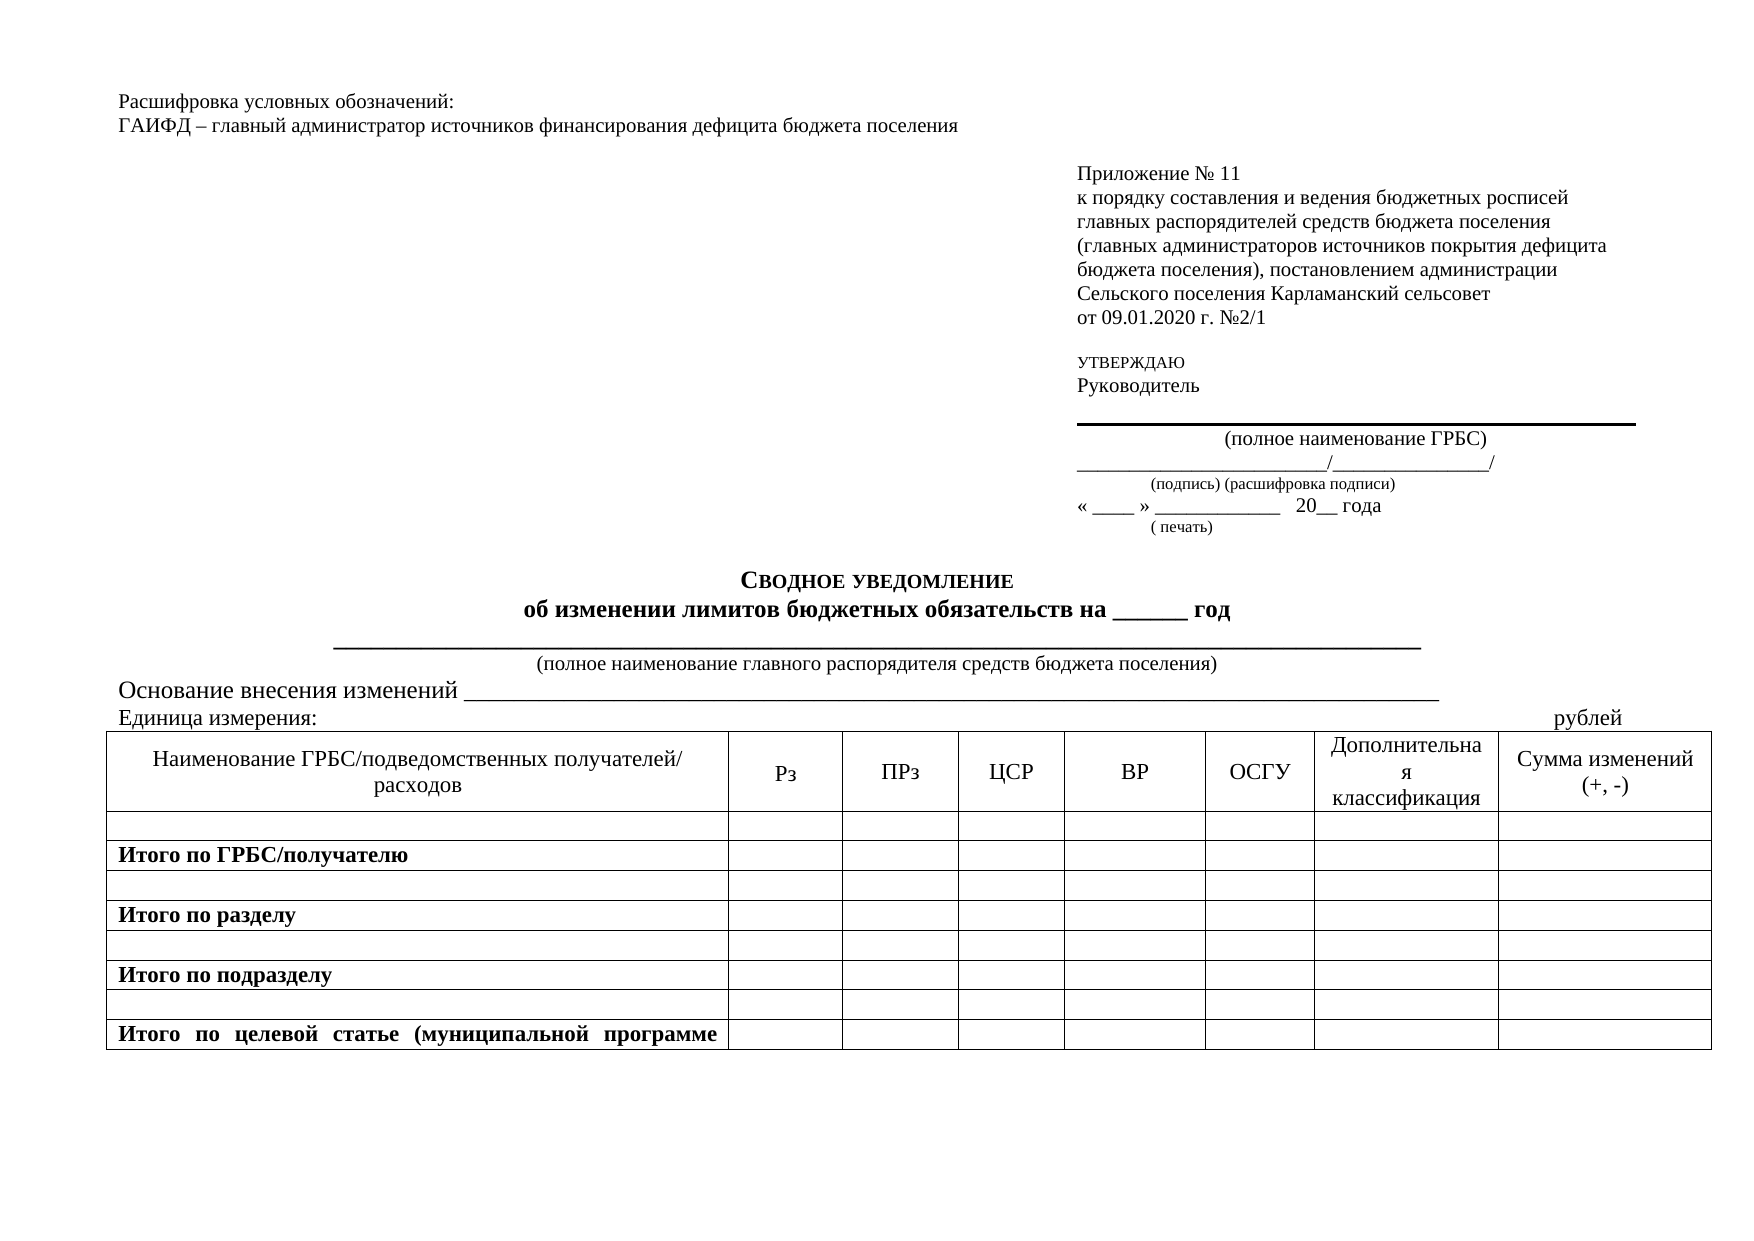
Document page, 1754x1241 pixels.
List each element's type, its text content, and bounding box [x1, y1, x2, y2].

table_cell [843, 990, 958, 1019]
table_cell [1206, 901, 1314, 930]
text об изменении лимитов бюджетных обязательств на ______ год [118, 594, 1636, 623]
table_cell [107, 871, 728, 900]
table_header ОСГУ [1206, 732, 1314, 811]
table_cell [959, 812, 1064, 840]
table_header Дополнительная классификация [1315, 732, 1498, 811]
table_cell [1065, 990, 1205, 1019]
table_cell [729, 961, 842, 989]
text к порядку составления и ведения бюджетных росписей главных распорядителей средств бюджета поселения (главных администраторов источников покрытия дефицита бюджета поселения), постановлением администрации Сельского поселения Карламанский сельсовет [1077, 185, 1636, 305]
table_cell [959, 841, 1064, 870]
table_cell [1065, 1020, 1205, 1049]
table_cell [729, 841, 842, 870]
table_cell [1206, 931, 1314, 959]
table_cell [729, 931, 842, 959]
table_cell [1206, 961, 1314, 989]
table_cell [729, 990, 842, 1019]
table_cell [729, 871, 842, 900]
table_cell Итого по разделу [107, 901, 728, 930]
table_cell [1206, 1020, 1314, 1049]
table_cell [959, 961, 1064, 989]
table_header ВР [1065, 732, 1205, 811]
table_cell [1315, 812, 1498, 840]
table_cell [1315, 1020, 1498, 1049]
text от 09.01.2020 г. №2/1 [1077, 305, 1636, 329]
table_cell [1499, 990, 1711, 1019]
table_cell [843, 901, 958, 930]
text (подпись) (расшифровка подписи) [1077, 474, 1636, 493]
table_cell [843, 1020, 958, 1049]
table_cell [1315, 990, 1498, 1019]
table_header Основание внесения изменений ______________________________________________________________________________ [107, 675, 1647, 704]
text ( печать) [1077, 517, 1636, 536]
text _______________________________________________________________________________________ [118, 623, 1636, 651]
text Сводное уведомление [118, 565, 1636, 594]
table_cell [1315, 841, 1498, 870]
table_cell [729, 901, 842, 930]
table_header Наименование ГРБС/подведомственных получателей/ расходов [107, 732, 728, 811]
table_cell [1499, 871, 1711, 900]
text ________________________/_______________/ [1077, 450, 1636, 474]
text Приложение № 11 [118, 161, 1636, 185]
table_cell [1315, 931, 1498, 959]
table_cell [1206, 812, 1314, 840]
table_cell [1499, 961, 1711, 989]
text « ____ » ____________ 20__ года [1003, 493, 1636, 517]
table_cell [1315, 901, 1498, 930]
table_cell [843, 812, 958, 840]
table_cell [959, 1020, 1064, 1049]
table_cell [107, 990, 728, 1019]
table_cell [1499, 901, 1711, 930]
text (полное наименование ГРБС) [118, 426, 1636, 450]
table_cell [1499, 1020, 1711, 1049]
table_cell [1499, 841, 1711, 870]
text УТВЕРЖДАЮ [1003, 353, 1636, 372]
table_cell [107, 1020, 728, 1049]
table_cell [1206, 990, 1314, 1019]
table_cell [843, 931, 958, 959]
table_cell [729, 1020, 842, 1049]
text Расшифровка условных обозначений: [118, 89, 1636, 113]
table_cell [1065, 961, 1205, 989]
table_cell [959, 871, 1064, 900]
table_header Сумма изменений (+, -) [1499, 732, 1711, 811]
text (полное наименование главного распорядителя средств бюджета поселения) [118, 651, 1636, 675]
text Руководитель [1077, 372, 1636, 397]
table_cell [107, 931, 728, 959]
table_cell [959, 901, 1064, 930]
table_header ЦСР [959, 732, 1064, 811]
table_cell [959, 990, 1064, 1019]
table_cell [1065, 871, 1205, 900]
table_cell [1206, 841, 1314, 870]
table_cell [1206, 871, 1314, 900]
table_cell [1065, 841, 1205, 870]
table_cell [1315, 961, 1498, 989]
table_cell [1065, 901, 1205, 930]
table_cell Итого по ГРБС/получателю [107, 841, 728, 870]
text ГАИФД – главный администратор источников финансирования дефицита бюджета поселения [118, 113, 1636, 137]
table_cell [843, 841, 958, 870]
table_cell Итого по подразделу [107, 961, 728, 989]
table_header Рз [729, 732, 842, 811]
table_cell [843, 961, 958, 989]
table_cell [959, 931, 1064, 959]
table_cell [843, 871, 958, 900]
table_cell [1499, 931, 1711, 959]
table_cell [1315, 871, 1498, 900]
table_cell [1065, 812, 1205, 840]
text Единица измерения: рублей [118, 704, 1636, 731]
table_cell [1065, 931, 1205, 959]
table_cell [729, 812, 842, 840]
table_header ПРз [843, 732, 958, 811]
table_cell [107, 812, 728, 840]
table_cell [1499, 812, 1711, 840]
